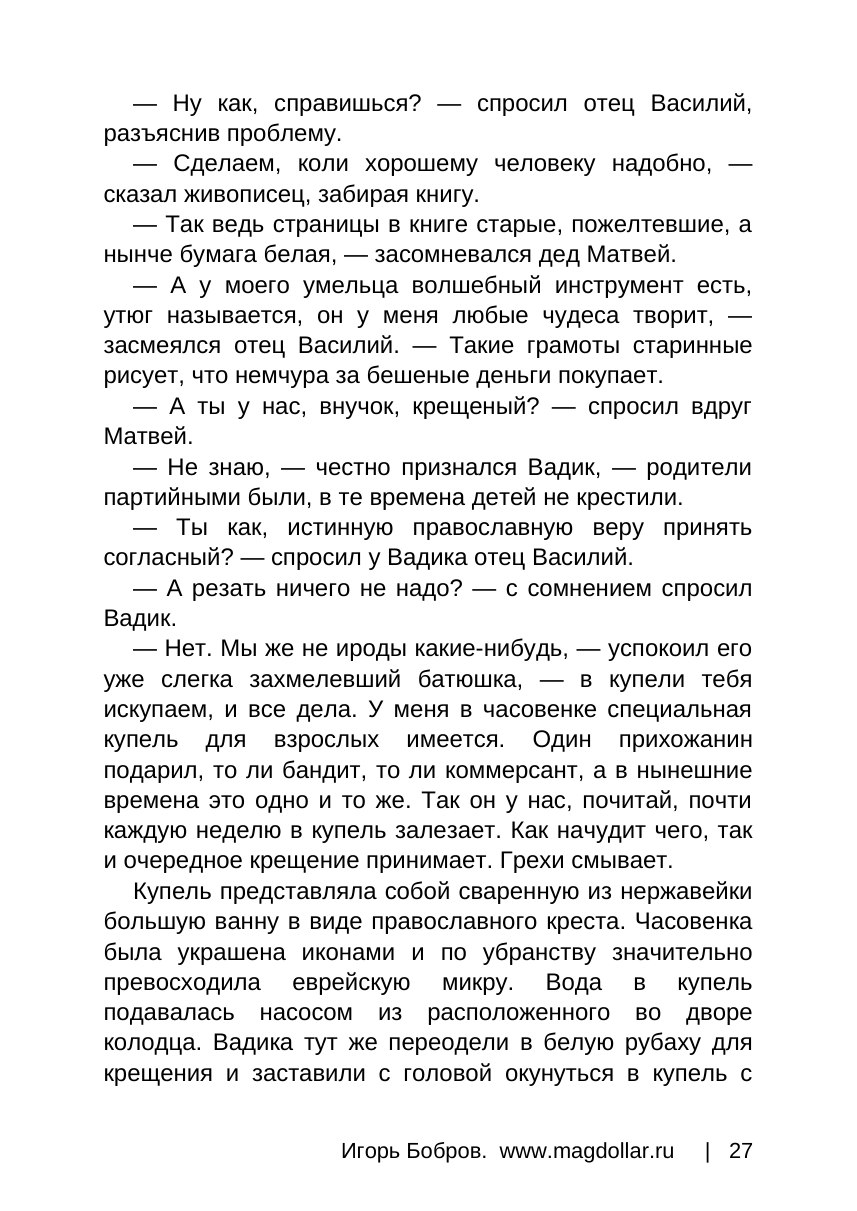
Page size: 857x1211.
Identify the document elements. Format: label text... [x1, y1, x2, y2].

text — А резать ничего не надо? — с сомнением спросил Вадик. [103, 574, 753, 632]
text — Так ведь страницы в книге старые, пожелтевшие, а нынче бумага белая, — засомневался дед Матвей. [103, 210, 753, 268]
text — Не знаю, — честно признался Вадик, — родители партийными были, в те времена детей не крестили. [103, 452, 753, 510]
text — Ты как, истинную православную веру принять согласный? — спросил у Вадика отец Василий. [103, 513, 753, 571]
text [103, 877, 753, 1086]
text — А ты у нас, внучок, крещеный? — спросил вдруг Матвей. [103, 392, 753, 450]
text — Нет. Мы же не ироды какие-нибудь, — успокоил его уже слегка захмелевший батюшка, — в купели тебя искупаем, и все дела. У меня в часовенке специальная купель для взрослых имеется. Один прихожанин подарил, то ли бандит, то ли коммерсант, а в нынешние времена это одно и то же. Так он у нас, почитай, почти каждую неделю в купель залезает. Как начудит чего, так и очередное крещение принимает. Грехи смывает. [103, 634, 753, 874]
text — Сделаем, коли хорошему человеку надобно, — сказал живописец, забирая книгу. [103, 149, 753, 207]
text — А у моего умельца волшебный инструмент есть, утюг называется, он у меня любые чудеса творит, — засмеялся отец Василий. — Такие грамоты старинные рисует, что немчура за бешеные деньги покупает. [103, 271, 753, 389]
text — Ну как, справишься? — спросил отец Василий, разъяснив проблему. [103, 89, 753, 147]
